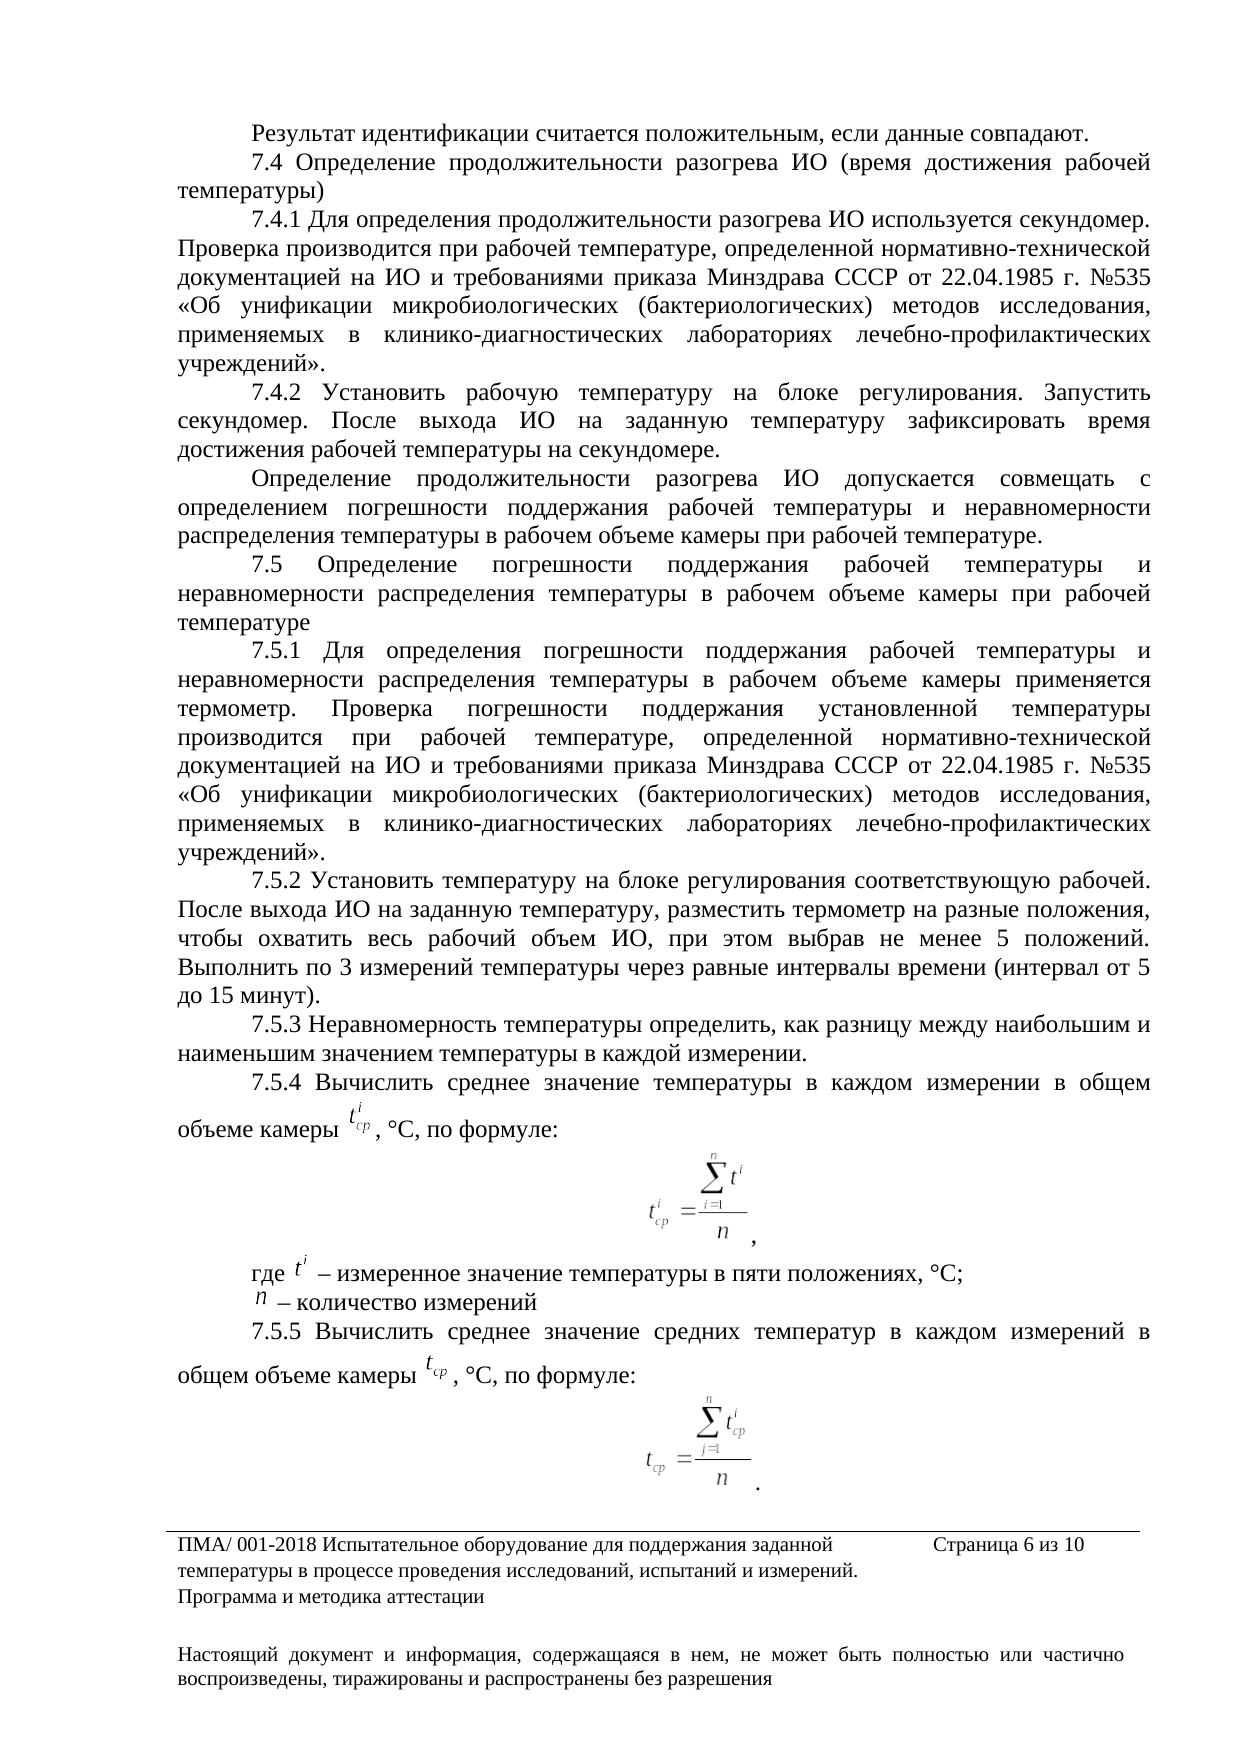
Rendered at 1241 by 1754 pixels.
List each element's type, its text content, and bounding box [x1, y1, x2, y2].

text Определение продолжительности разогрева ИО допускается совмещать с определением погрешности поддержания рабочей температуры и неравномерности распределения температуры в рабочем объеме камеры при рабочей температуре. [177, 463, 1152, 549]
text 7.5.5 Вычислить среднее значение средних температур в каждом измерений в общем объеме камеры , °С, по формуле: [177, 1316, 1152, 1389]
text 7.4.2 Установить рабочую температуру на блоке регулирования. Запустить секундомер. После выхода ИО на заданную температуру зафиксировать время достижения рабочей температуры на секундомере. [177, 377, 1152, 463]
text 7.4.1 Для определения продолжительности разогрева ИО используется секундомер. Проверка производится при рабочей температуре, определенной нормативно-технической документацией на ИО и требованиями приказа Минздрава СССР от 22.04.1985 г. №535 «Об унификации микробиологических (бактериологических) методов исследования, применяемых в клинико-диагностических лабораториях лечебно-профилактических учреждений». [177, 204, 1152, 377]
text . [177, 1389, 1152, 1496]
text 7.5.1 Для определения погрешности поддержания рабочей температуры и неравномерности распределения температуры в рабочем объеме камеры применяется термометр. Проверка погрешности поддержания установленной температуры производится при рабочей температуре, определенной нормативно-технической документацией на ИО и требованиями приказа Минздрава СССР от 22.04.1985 г. №535 «Об унификации микробиологических (бактериологических) методов исследования, применяемых в клинико-диагностических лабораториях лечебно-профилактических учреждений». [177, 636, 1152, 866]
text , [177, 1143, 1152, 1249]
text 7.4 Определение продолжительности разогрева ИО (время достижения рабочей температуры) [177, 147, 1152, 204]
text 7.5.3 Неравномерность температуры определить, как разницу между наибольшим и наименьшим значением температуры в каждой измерении. [177, 1009, 1152, 1067]
text – количество измерений [177, 1287, 1152, 1316]
text 7.5 Определение погрешности поддержания рабочей температуры и неравномерности распределения температуры в рабочем объеме камеры при рабочей температуре [177, 549, 1152, 636]
text Результат идентификации считается положительным, если данные совпадают. [177, 118, 1152, 147]
text где – измеренное значение температуры в пяти положениях, °С; [177, 1249, 1152, 1287]
text 7.5.4 Вычислить среднее значение температуры в каждом измерении в общем объеме камеры , °С, по формуле: [177, 1067, 1152, 1143]
text 7.5.2 Установить температуру на блоке регулирования соответствующую рабочей. После выхода ИО на заданную температуру, разместить термометр на разные положения, чтобы охватить весь рабочий объем ИО, при этом выбрав не менее 5 положений. Выполнить по 3 измерений температуры через равные интервалы времени (интервал от 5 до 15 минут). [177, 866, 1152, 1009]
